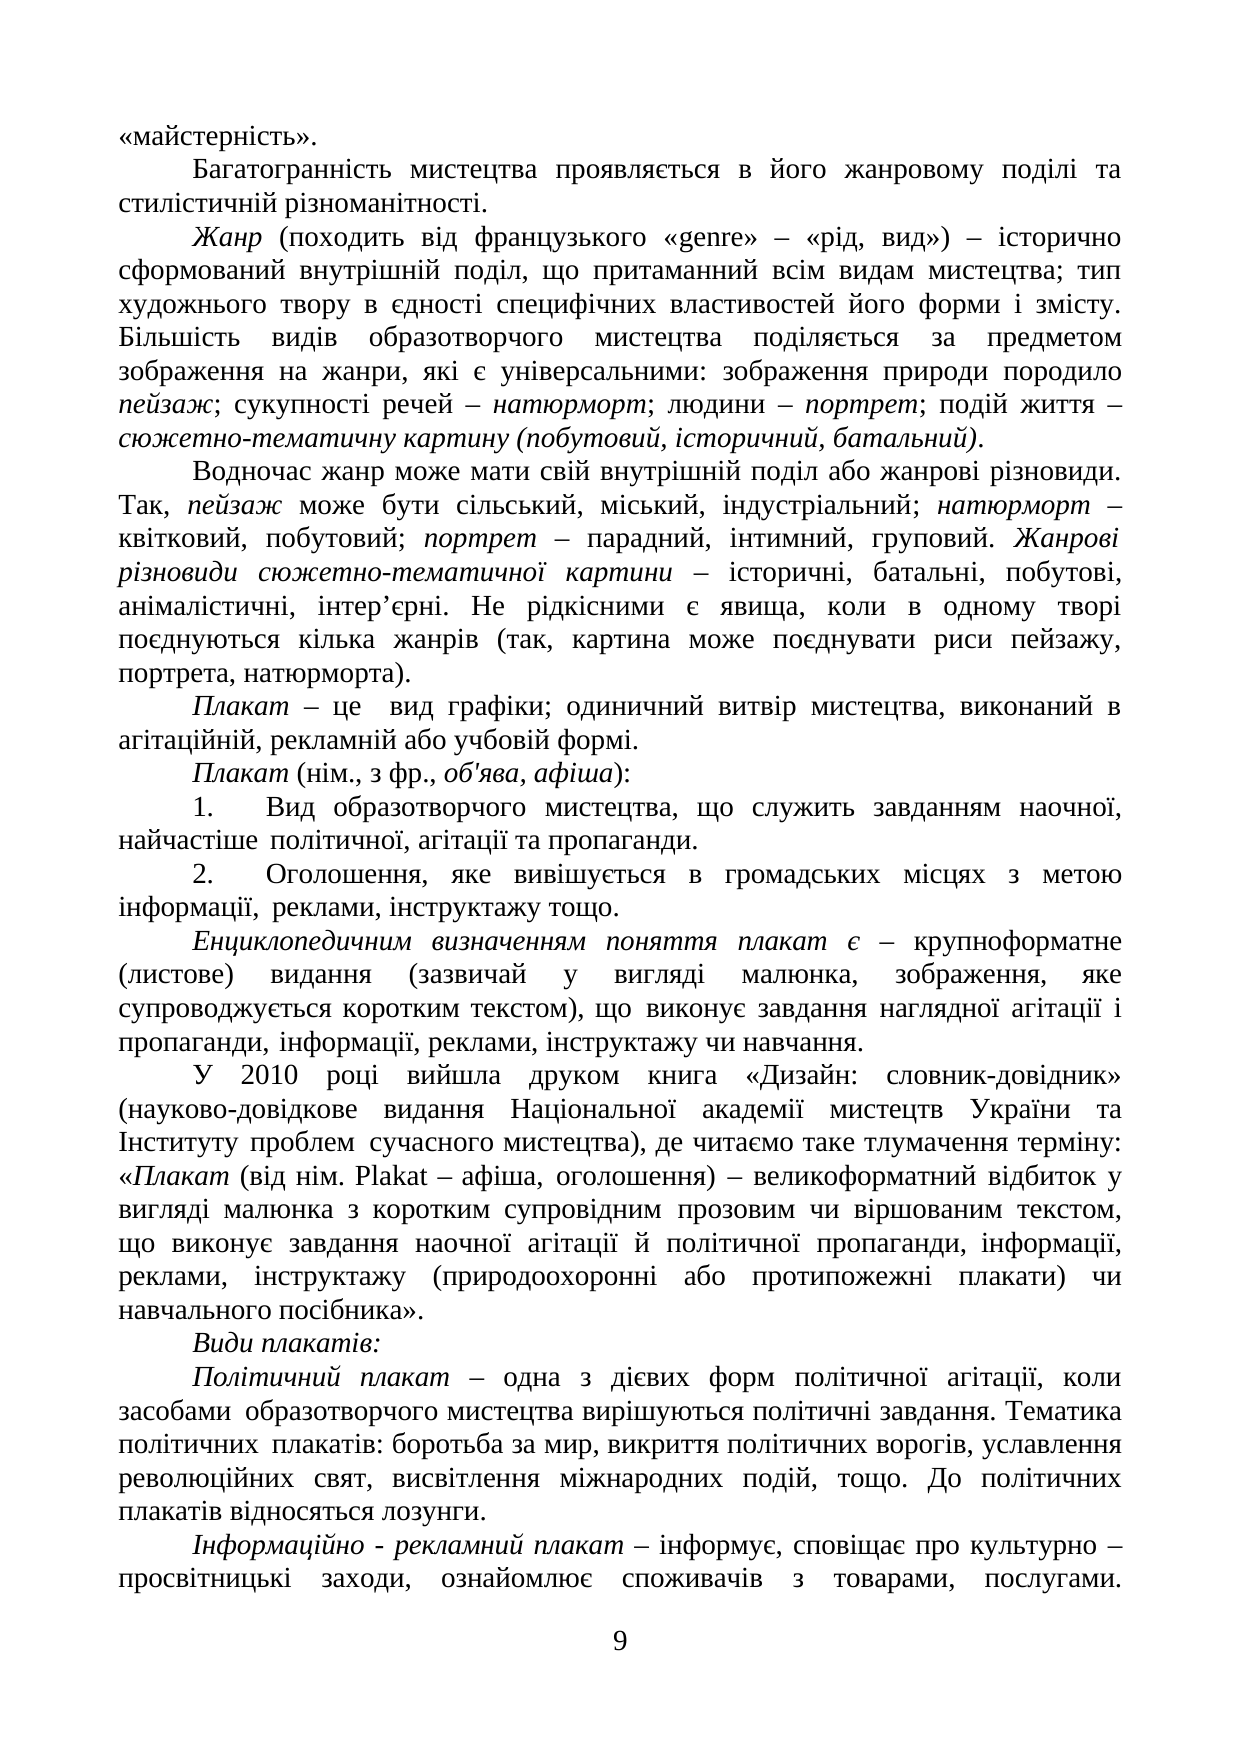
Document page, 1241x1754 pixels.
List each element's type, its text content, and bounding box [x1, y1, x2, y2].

text У 2010 році вийшла друком книга «Дизайн: словник-довідник» (науково-довідкове видання Національної академії мистецтв України та Інституту проблем сучасного мистецтва), де читаємо таке тлумачення терміну: «Плакат (від нім. Plakat – афіша, оголошення) – великоформатний відбиток у вигляді малюнка з коротким супровідним прозовим чи віршованим текстом, що виконує завдання наочної агітації й політичної пропаганди, інформації, реклами, інструктажу (природоохоронні або протипожежні плакати) чи навчального посібника». [118, 1057, 1122, 1326]
list Оголошення, яке вивішується в громадських місцях з метою інформації, реклами, інструктажу тощо. [118, 856, 1122, 923]
text Види плакатів: [118, 1326, 1122, 1359]
text Плакат (нім., з фр., об'ява, афіша): [118, 755, 1122, 789]
text Політичний плакат – одна з дієвих форм політичної агітації, коли засобами образотворчого мистецтва вирішуються політичні завдання. Тематика політичних плакатів: боротьба за мир, викриття політичних ворогів, уславлення революційних свят, висвітлення міжнародних подій, тощо. До політичних плакатів відносяться лозунги. [118, 1359, 1122, 1527]
list Вид образотворчого мистецтва, що служить завданням наочної, найчастіше політичної, агітації та пропаганди. [118, 789, 1122, 856]
text Водночас жанр може мати свій внутрішній поділ або жанрові різновиди. Так, пейзаж може бути сільський, міський, індустріальний; натюрморт – квітковий, побутовий; портрет – парадний, інтимний, груповий. Жанрові різновиди сюжетно-тематичної картини – історичні, батальні, побутові, анімалістичні, інтер’єрні. Не рідкісними є явища, коли в одному творі поєднуються кілька жанрів (так, картина може поєднувати риси пейзажу, портрета, натюрморта). [118, 453, 1122, 688]
text Плакат – це вид графіки; одиничний витвір мистецтва, виконаний в агітаційній, рекламній або учбовій формі. [118, 688, 1122, 755]
text Багатогранність мистецтва проявляється в його жанровому поділі та стилістичній різноманітності. [118, 152, 1122, 219]
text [118, 1527, 1122, 1594]
text Жанр (походить від французького «genre» – «рід, вид») – історично сформований внутрішній поділ, що притаманний всім видам мистецтва; тип художнього твору в єдності специфічних властивостей його форми і змісту. Більшість видів образотворчого мистецтва поділяється за предметом зображення на жанри, які є універсальними: зображення природи породило пейзаж; сукупності речей – натюрморт; людини – портрет; подій життя – сюжетно-тематичну картину (побутовий, історичний, батальний). [118, 219, 1122, 453]
text Енциклопедичним визначенням поняття плакат є – крупноформатне (листове) видання (зазвичай у вигляді малюнка, зображення, яке супроводжується коротким текстом), що виконує завдання наглядної агітації і пропаганди, інформації, реклами, інструктажу чи навчання. [118, 923, 1122, 1057]
